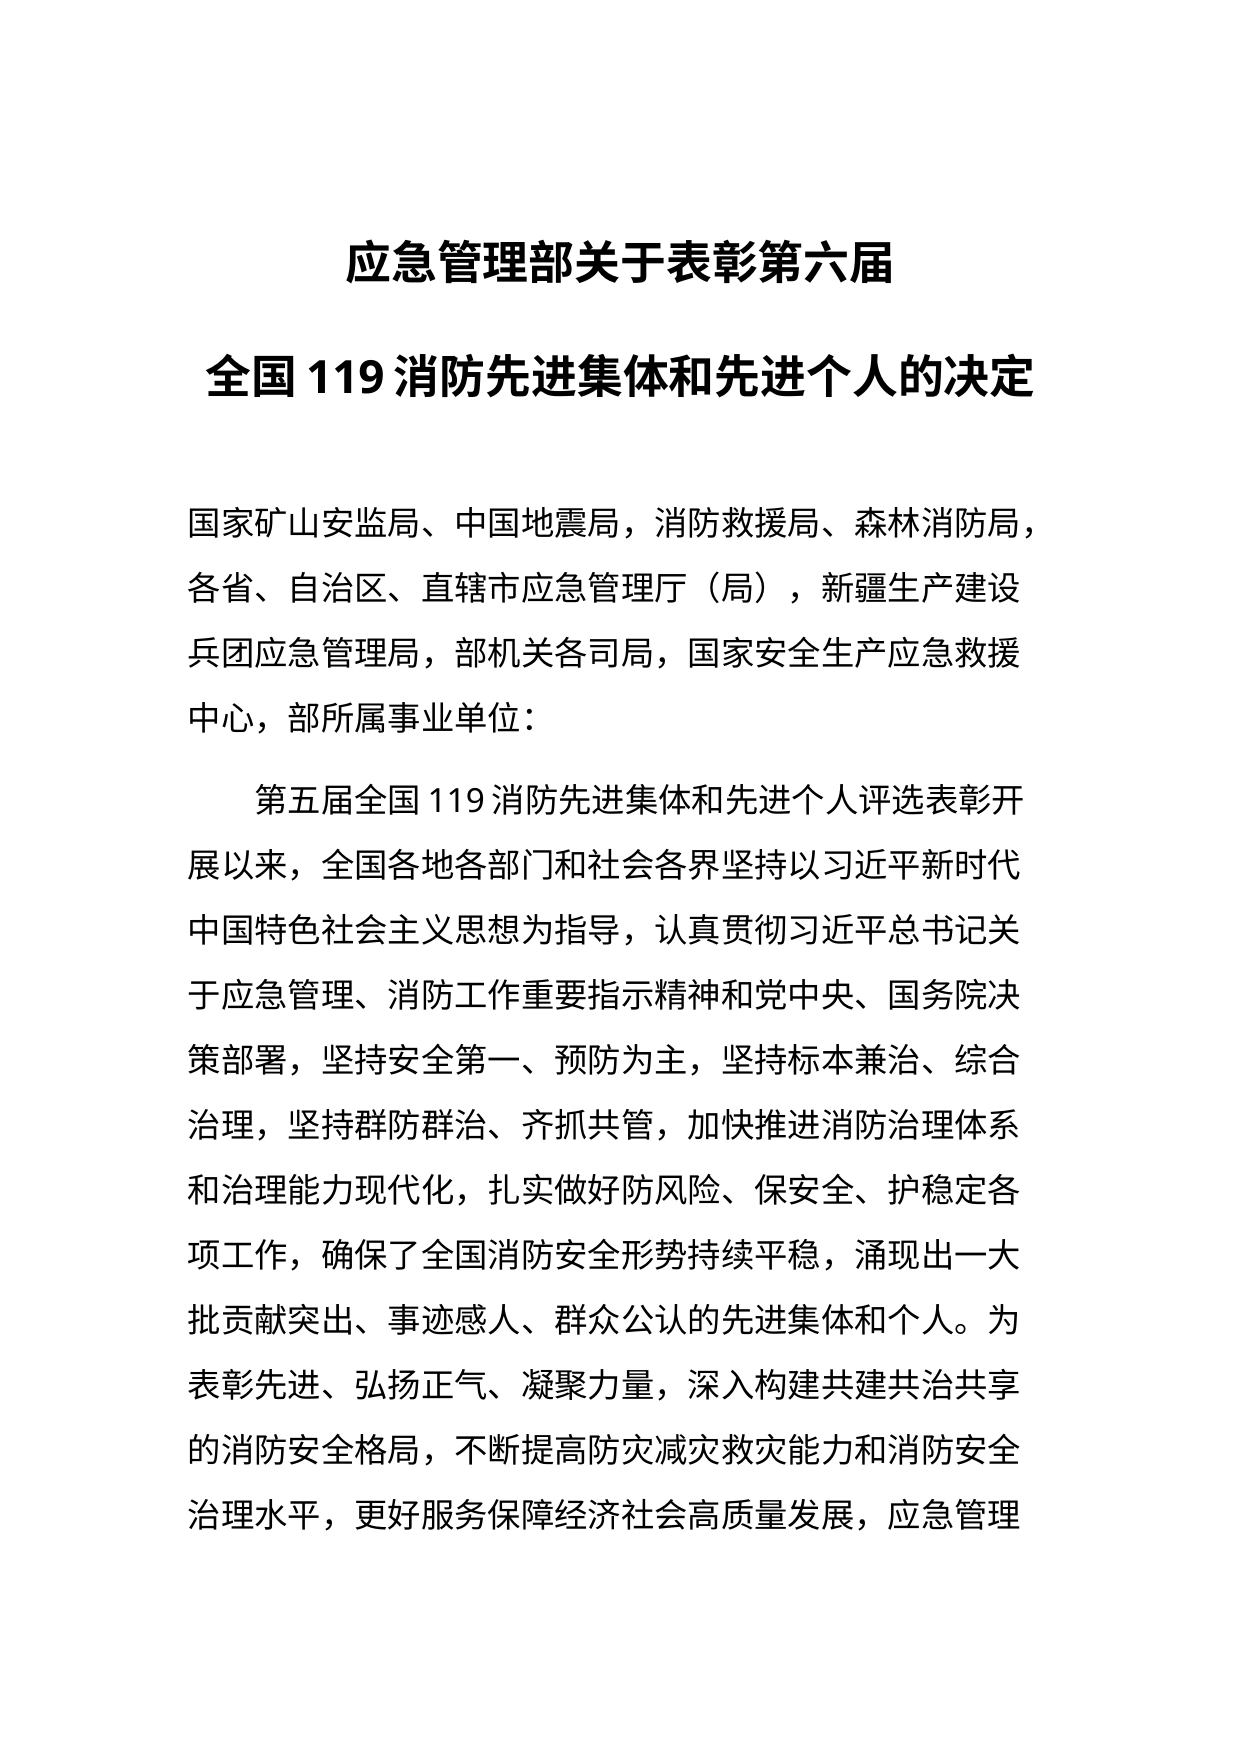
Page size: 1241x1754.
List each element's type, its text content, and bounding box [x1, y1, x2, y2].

text 全国119消防先进集体和先进个人的决定 [187, 325, 1053, 423]
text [187, 765, 1053, 1545]
text 应急管理部关于表彰第六届 [187, 211, 1053, 309]
text 国家矿山安监局、中国地震局，消防救援局、森林消防局，各省、自治区、直辖市应急管理厅（局），新疆生产建设兵团应急管理局，部机关各司局，国家安全生产应急救援中心，部所属事业单位： [187, 489, 1053, 749]
